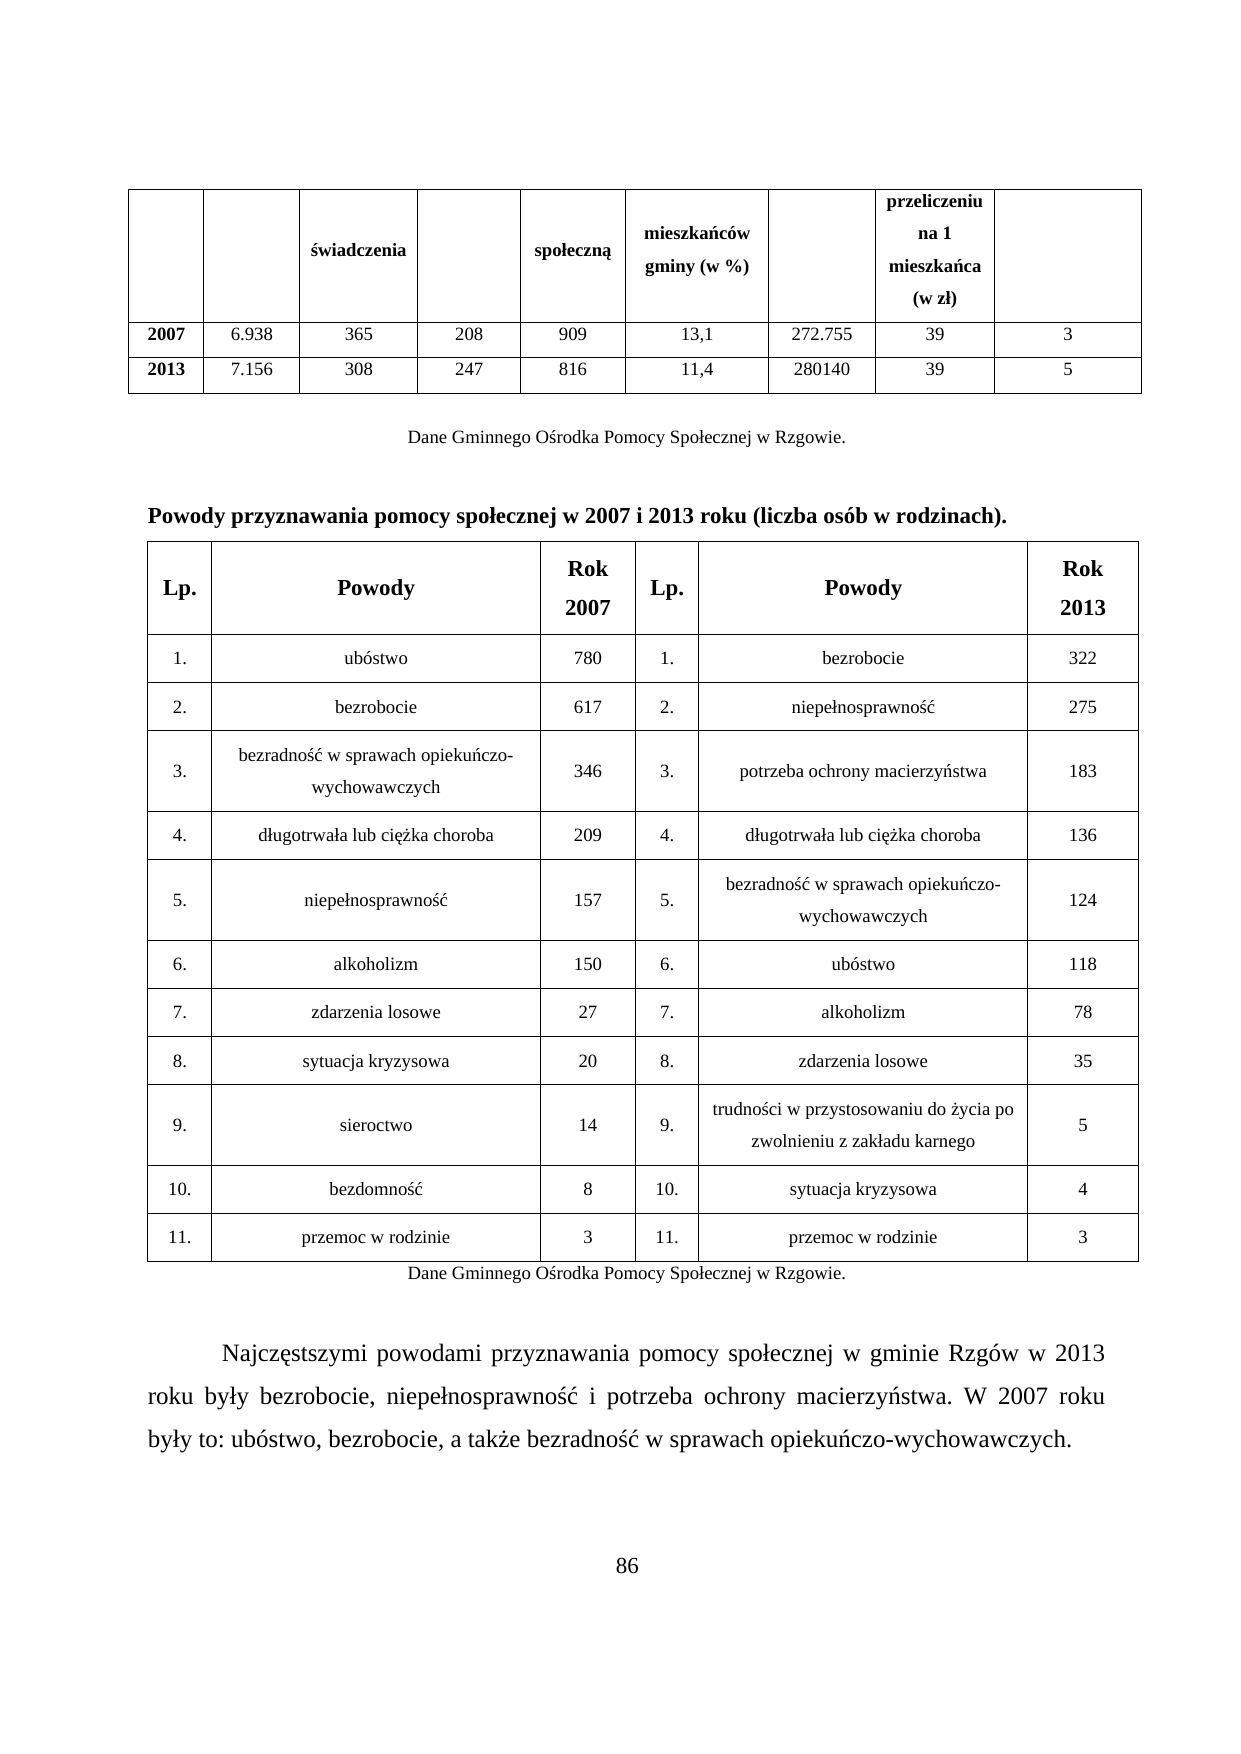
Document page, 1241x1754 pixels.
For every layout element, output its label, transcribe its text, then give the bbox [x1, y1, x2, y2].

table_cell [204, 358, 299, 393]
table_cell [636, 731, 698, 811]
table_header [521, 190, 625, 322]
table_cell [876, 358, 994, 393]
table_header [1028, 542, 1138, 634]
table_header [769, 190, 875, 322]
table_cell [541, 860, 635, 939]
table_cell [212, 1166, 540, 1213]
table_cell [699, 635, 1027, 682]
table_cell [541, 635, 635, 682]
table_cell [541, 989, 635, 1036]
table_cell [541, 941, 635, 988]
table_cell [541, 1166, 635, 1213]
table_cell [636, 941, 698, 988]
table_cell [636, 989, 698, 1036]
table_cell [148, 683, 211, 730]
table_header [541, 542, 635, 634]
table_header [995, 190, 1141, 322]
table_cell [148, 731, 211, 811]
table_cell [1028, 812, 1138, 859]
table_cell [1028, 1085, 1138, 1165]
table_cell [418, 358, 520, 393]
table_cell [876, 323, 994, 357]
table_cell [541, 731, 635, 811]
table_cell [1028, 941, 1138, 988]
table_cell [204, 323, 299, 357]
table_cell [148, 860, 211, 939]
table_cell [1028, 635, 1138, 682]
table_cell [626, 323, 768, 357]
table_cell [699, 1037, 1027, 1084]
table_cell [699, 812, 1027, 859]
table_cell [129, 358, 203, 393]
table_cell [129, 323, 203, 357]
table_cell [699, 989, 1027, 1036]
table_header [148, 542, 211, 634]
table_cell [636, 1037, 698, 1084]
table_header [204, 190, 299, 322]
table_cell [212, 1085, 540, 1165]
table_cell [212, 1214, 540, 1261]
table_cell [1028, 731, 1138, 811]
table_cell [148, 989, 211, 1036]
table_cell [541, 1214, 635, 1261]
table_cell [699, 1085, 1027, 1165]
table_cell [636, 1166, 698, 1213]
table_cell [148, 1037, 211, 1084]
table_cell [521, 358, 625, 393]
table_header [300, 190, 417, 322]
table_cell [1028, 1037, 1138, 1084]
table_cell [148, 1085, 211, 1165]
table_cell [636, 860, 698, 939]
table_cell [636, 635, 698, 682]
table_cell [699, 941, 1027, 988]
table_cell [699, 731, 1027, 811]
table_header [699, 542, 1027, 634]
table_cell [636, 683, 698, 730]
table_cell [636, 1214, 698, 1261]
text Najczęstszymi powodami przyznawania pomocy społecznej w gminie Rzgów w 2013 roku były bezrobocie, niepełnosprawność i potrzeba ochrony macierzyństwa. W 2007 roku były to: ubóstwo, bezrobocie, a także bezradność w sprawach opiekuńczo-wychowawczych. [148, 1338, 1106, 1453]
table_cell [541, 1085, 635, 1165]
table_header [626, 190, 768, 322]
text Powody przyznawania pomocy społecznej w 2007 i 2013 roku (liczba osób w rodzinach). [148, 502, 1106, 528]
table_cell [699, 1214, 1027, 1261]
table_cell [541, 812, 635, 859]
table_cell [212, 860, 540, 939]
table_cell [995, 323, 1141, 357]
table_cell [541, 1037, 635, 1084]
text Dane Gminnego Ośrodka Pomocy Społecznej w Rzgowie. [148, 426, 1106, 448]
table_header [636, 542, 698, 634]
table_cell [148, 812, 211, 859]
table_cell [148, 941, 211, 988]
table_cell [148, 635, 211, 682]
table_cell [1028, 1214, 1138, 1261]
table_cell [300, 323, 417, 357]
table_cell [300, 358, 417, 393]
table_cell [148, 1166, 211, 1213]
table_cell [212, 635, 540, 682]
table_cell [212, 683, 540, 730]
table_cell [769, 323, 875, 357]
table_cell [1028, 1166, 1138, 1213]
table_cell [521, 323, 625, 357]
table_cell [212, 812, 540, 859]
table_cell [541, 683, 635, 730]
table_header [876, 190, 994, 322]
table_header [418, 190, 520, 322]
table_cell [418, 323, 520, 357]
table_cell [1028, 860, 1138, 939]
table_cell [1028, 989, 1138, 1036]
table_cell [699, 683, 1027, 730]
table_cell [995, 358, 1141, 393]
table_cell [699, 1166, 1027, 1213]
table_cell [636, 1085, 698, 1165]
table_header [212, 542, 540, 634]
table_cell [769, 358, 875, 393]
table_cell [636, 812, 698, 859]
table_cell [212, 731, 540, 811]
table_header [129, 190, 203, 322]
text Dane Gminnego Ośrodka Pomocy Społecznej w Rzgowie. [148, 1262, 1106, 1284]
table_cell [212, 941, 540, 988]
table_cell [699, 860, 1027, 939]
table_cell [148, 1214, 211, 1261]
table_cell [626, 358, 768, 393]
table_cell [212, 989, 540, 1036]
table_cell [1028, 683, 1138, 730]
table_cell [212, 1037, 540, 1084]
